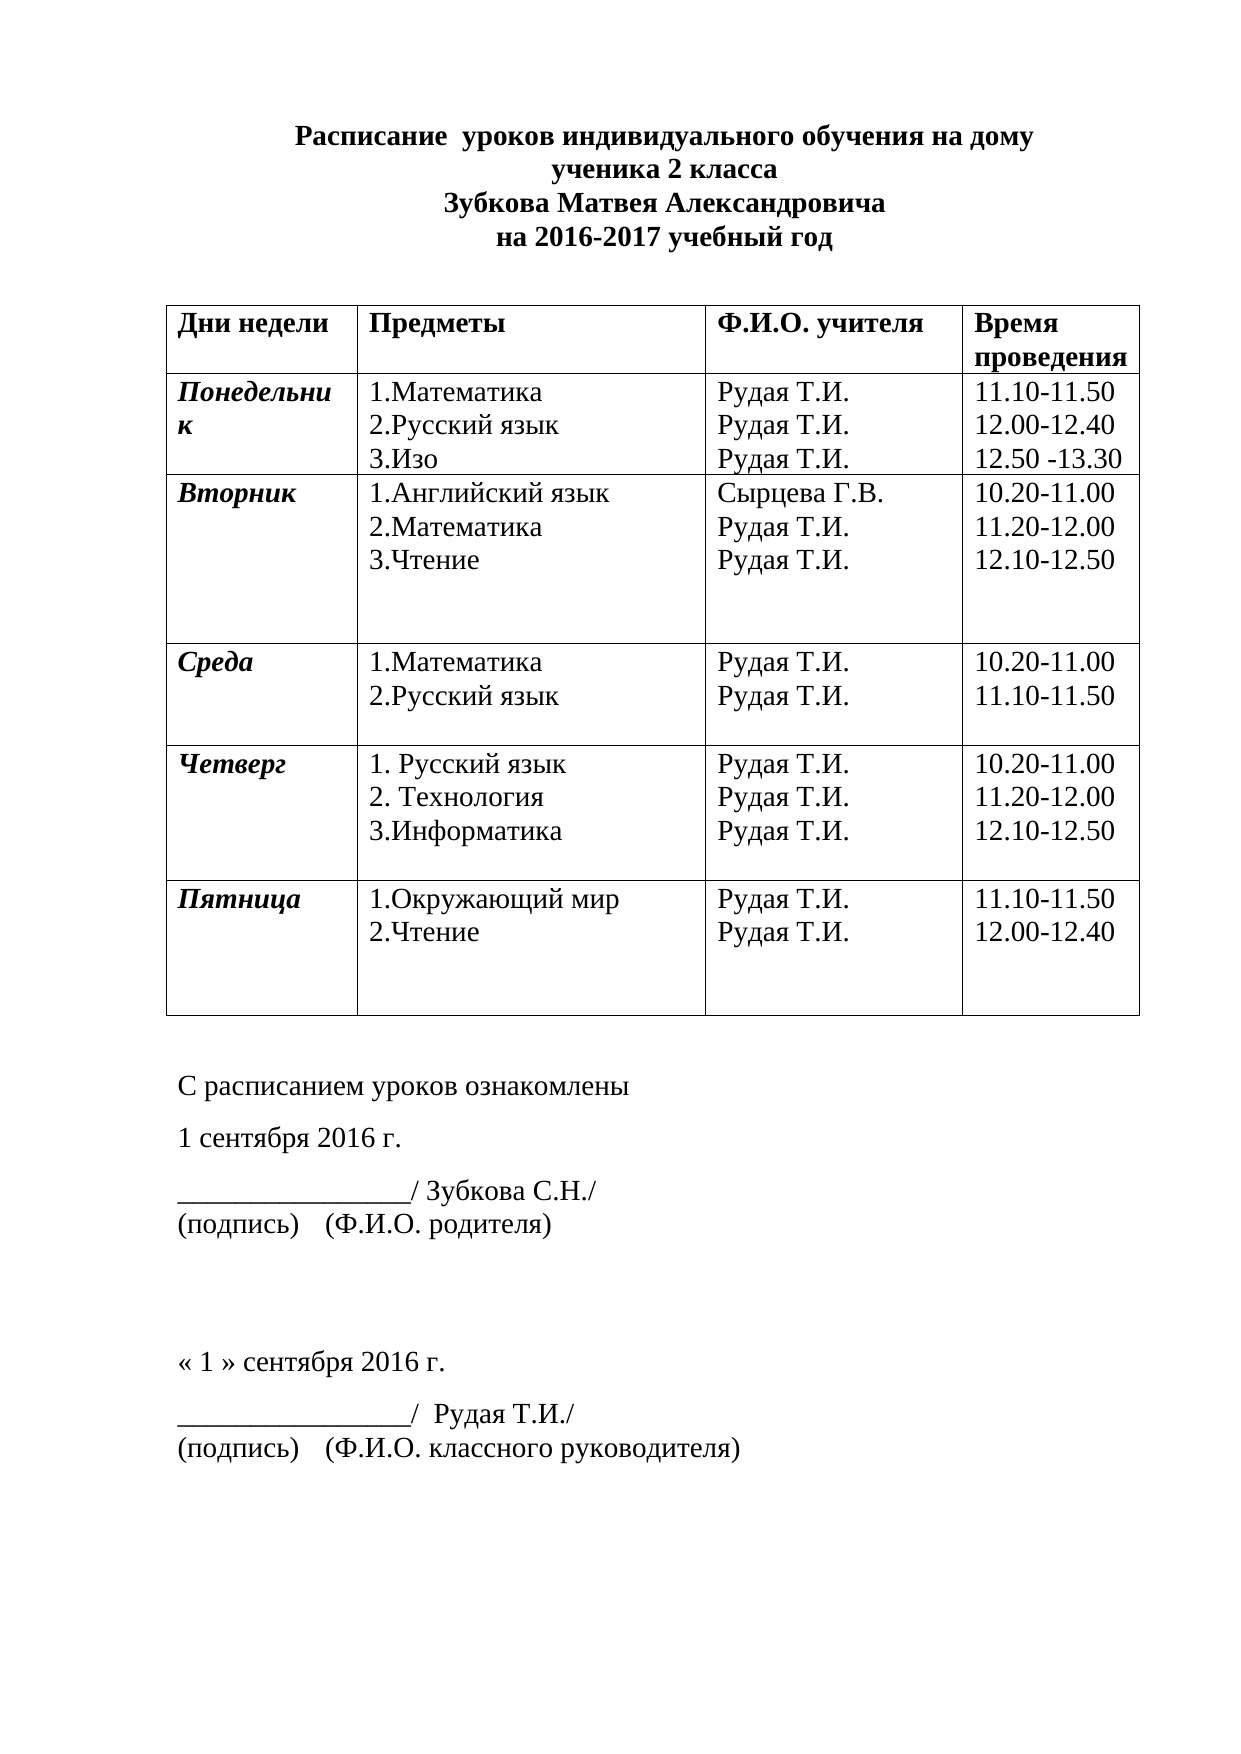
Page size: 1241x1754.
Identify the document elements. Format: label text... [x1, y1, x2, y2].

text ________________/ Рудая Т.И./ [177, 1396, 1152, 1430]
text С расписанием уроков ознакомлены [177, 1068, 1152, 1102]
text « 1 » сентября 2016 г. [177, 1344, 1152, 1378]
text (подпись) (Ф.И.О. классного руководителя) [177, 1430, 1152, 1463]
table_header Дни недели [167, 306, 357, 373]
table_cell 10.20-11.00 11.20-12.00 12.10-12.50 [963, 746, 1139, 880]
table_cell Сырцева Г.В. Рудая Т.И. Рудая Т.И. [706, 475, 962, 643]
table_header Ф.И.О. учителя [706, 306, 962, 373]
table_cell 11.10-11.50 12.00-12.40 12.50 -13.30 [963, 374, 1139, 474]
table_cell Вторник [167, 475, 357, 643]
table_cell 1. Русский язык 2. Технология 3.Информатика [358, 746, 705, 880]
table_cell Среда [167, 644, 357, 745]
table_cell 1.Окружающий мир 2.Чтение [358, 881, 705, 1015]
table_cell Рудая Т.И. Рудая Т.И. Рудая Т.И. [706, 374, 962, 474]
table_cell 11.10-11.50 12.00-12.40 [963, 881, 1139, 1015]
text на 2016-2017 учебный год [177, 219, 1152, 252]
text ________________/ Зубкова С.Н./ [177, 1173, 1152, 1206]
table_cell Четверг [167, 746, 357, 880]
table_cell Рудая Т.И. Рудая Т.И. [706, 644, 962, 745]
table_cell 1.Математика 2.Русский язык 3.Изо [358, 374, 705, 474]
table_cell Рудая Т.И. Рудая Т.И. [706, 881, 962, 1015]
text ученика 2 класса [177, 152, 1152, 185]
table_cell 10.20-11.00 11.10-11.50 [963, 644, 1139, 745]
table_cell Пятница [167, 881, 357, 1015]
table_header Предметы [358, 306, 705, 373]
table_cell Понедельник [167, 374, 357, 474]
table_cell 10.20-11.00 11.20-12.00 12.10-12.50 [963, 475, 1139, 643]
text Зубкова Матвея Александровича [177, 185, 1152, 219]
table_cell 1.Математика 2.Русский язык [358, 644, 705, 745]
table_cell Рудая Т.И. Рудая Т.И. Рудая Т.И. [706, 746, 962, 880]
table_cell 1.Английский язык 2.Математика 3.Чтение [358, 475, 705, 643]
text Расписание уроков индивидуального обучения на дому [177, 118, 1152, 152]
table_header Время проведения [963, 306, 1139, 373]
text (подпись) (Ф.И.О. родителя) [177, 1206, 1152, 1240]
text 1 сентября 2016 г. [177, 1121, 1152, 1154]
